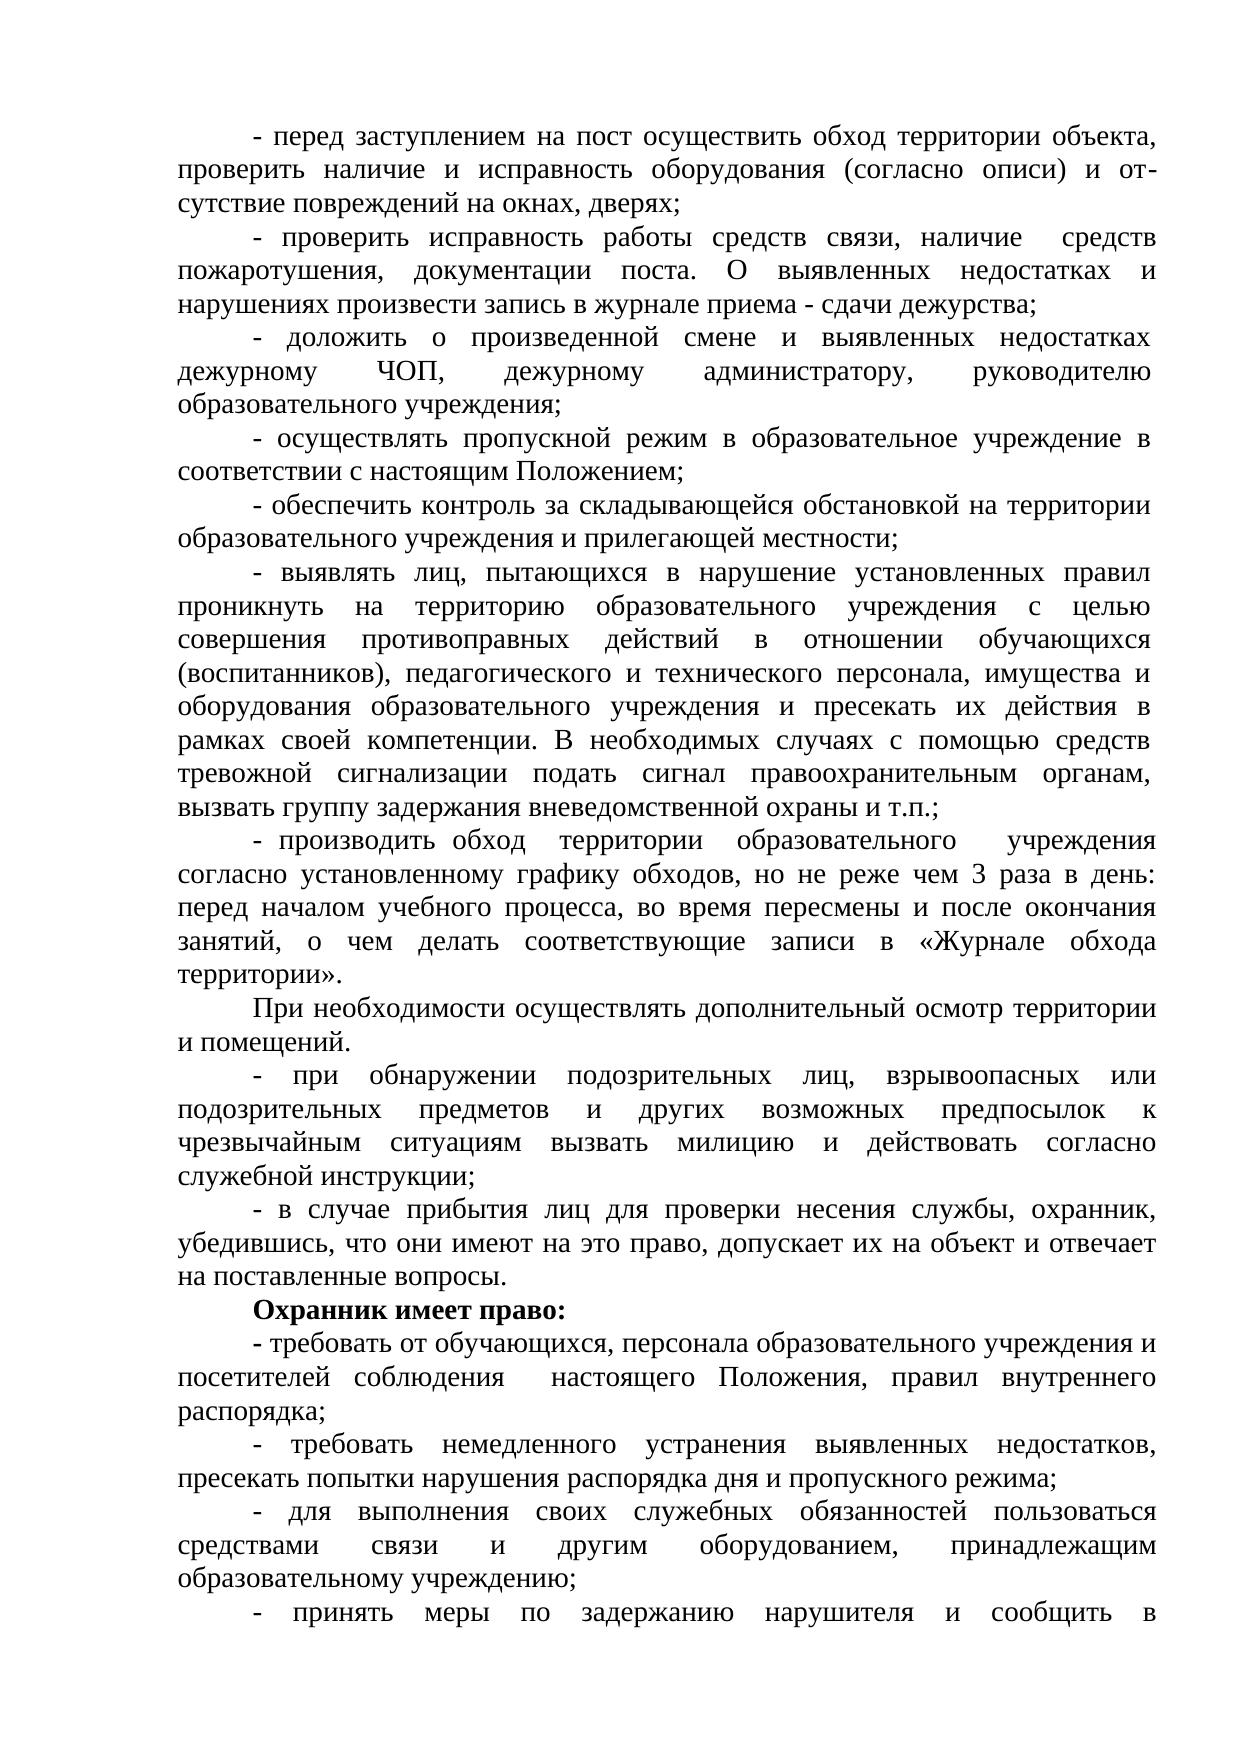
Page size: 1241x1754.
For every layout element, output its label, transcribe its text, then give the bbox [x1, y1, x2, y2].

text - осуществлять пропускной режим в образовательное учреждение в соответствии с настоящим Положением; [177, 420, 1152, 487]
text - производить обход территории образовательного учреждения согласно установленному графику обходов, но не реже чем 3 раза в день: перед началом учебного процесса, во время пересмены и после окончания занятий, о чем делать соответствующие записи в «Журнале обхода территории». [177, 822, 1157, 990]
text - доложить о произведенной смене и выявленных недостатках дежурному ЧОП, дежурному администратору, руководителю образовательного учреждения; [177, 319, 1152, 420]
text - проверить исправность работы средств связи, наличие средств пожаротушения, документации поста. О выявленных недостатках и нарушениях произвести запись в журнале приема - сдачи дежурства; [177, 219, 1157, 319]
text - перед заступлением на пост осуществить обход территории объекта, проверить наличие и исправность оборудования (согласно описи) и отсутствие повреждений на окнах, дверях; [177, 118, 1157, 219]
text Охранник имеет право: [177, 1292, 1157, 1326]
text - для выполнения своих служебных обязанностей пользоваться средствами связи и другим оборудованием, принадлежащим образовательному учреждению; [177, 1493, 1157, 1594]
text - требовать немедленного устранения выявленных недостатков, пресекать попытки нарушения распорядка дня и пропускного режима; [177, 1426, 1157, 1493]
text - в случае прибытия лиц для проверки несения службы, охранник, убедившись, что они имеют на это право, допускает их на объект и отвечает на поставленные вопросы. [177, 1191, 1157, 1292]
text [177, 1594, 1157, 1627]
text При необходимости осуществлять дополнительный осмотр территории и помещений. [177, 990, 1157, 1057]
text - при обнаружении подозрительных лиц, взрывоопасных или подозрительных предметов и других возможных предпосылок к чрезвычайным ситуациям вызвать милицию и действовать согласно служебной инструкции; [177, 1057, 1157, 1191]
text - выявлять лиц, пытающихся в нарушение установленных правил проникнуть на территорию образовательного учреждения с целью совершения противоправных действий в отношении обучающихся (воспитанников), педагогического и технического персонала, имущества и оборудования образовательного учреждения и пресекать их действия в рамках своей компетенции. В необходимых случаях с помощью средств тревожной сигнализации подать сигнал правоохранительным органам, вызвать группу задержания вневедомственной охраны и т.п.; [177, 554, 1152, 822]
text - обеспечить контроль за складывающейся обстановкой на территории образовательного учреждения и прилегающей местности; [177, 487, 1152, 554]
text - требовать от обучающихся, персонала образовательного учреждения и посетителей соблюдения настоящего Положения, правил внутреннего распорядка; [177, 1326, 1157, 1426]
